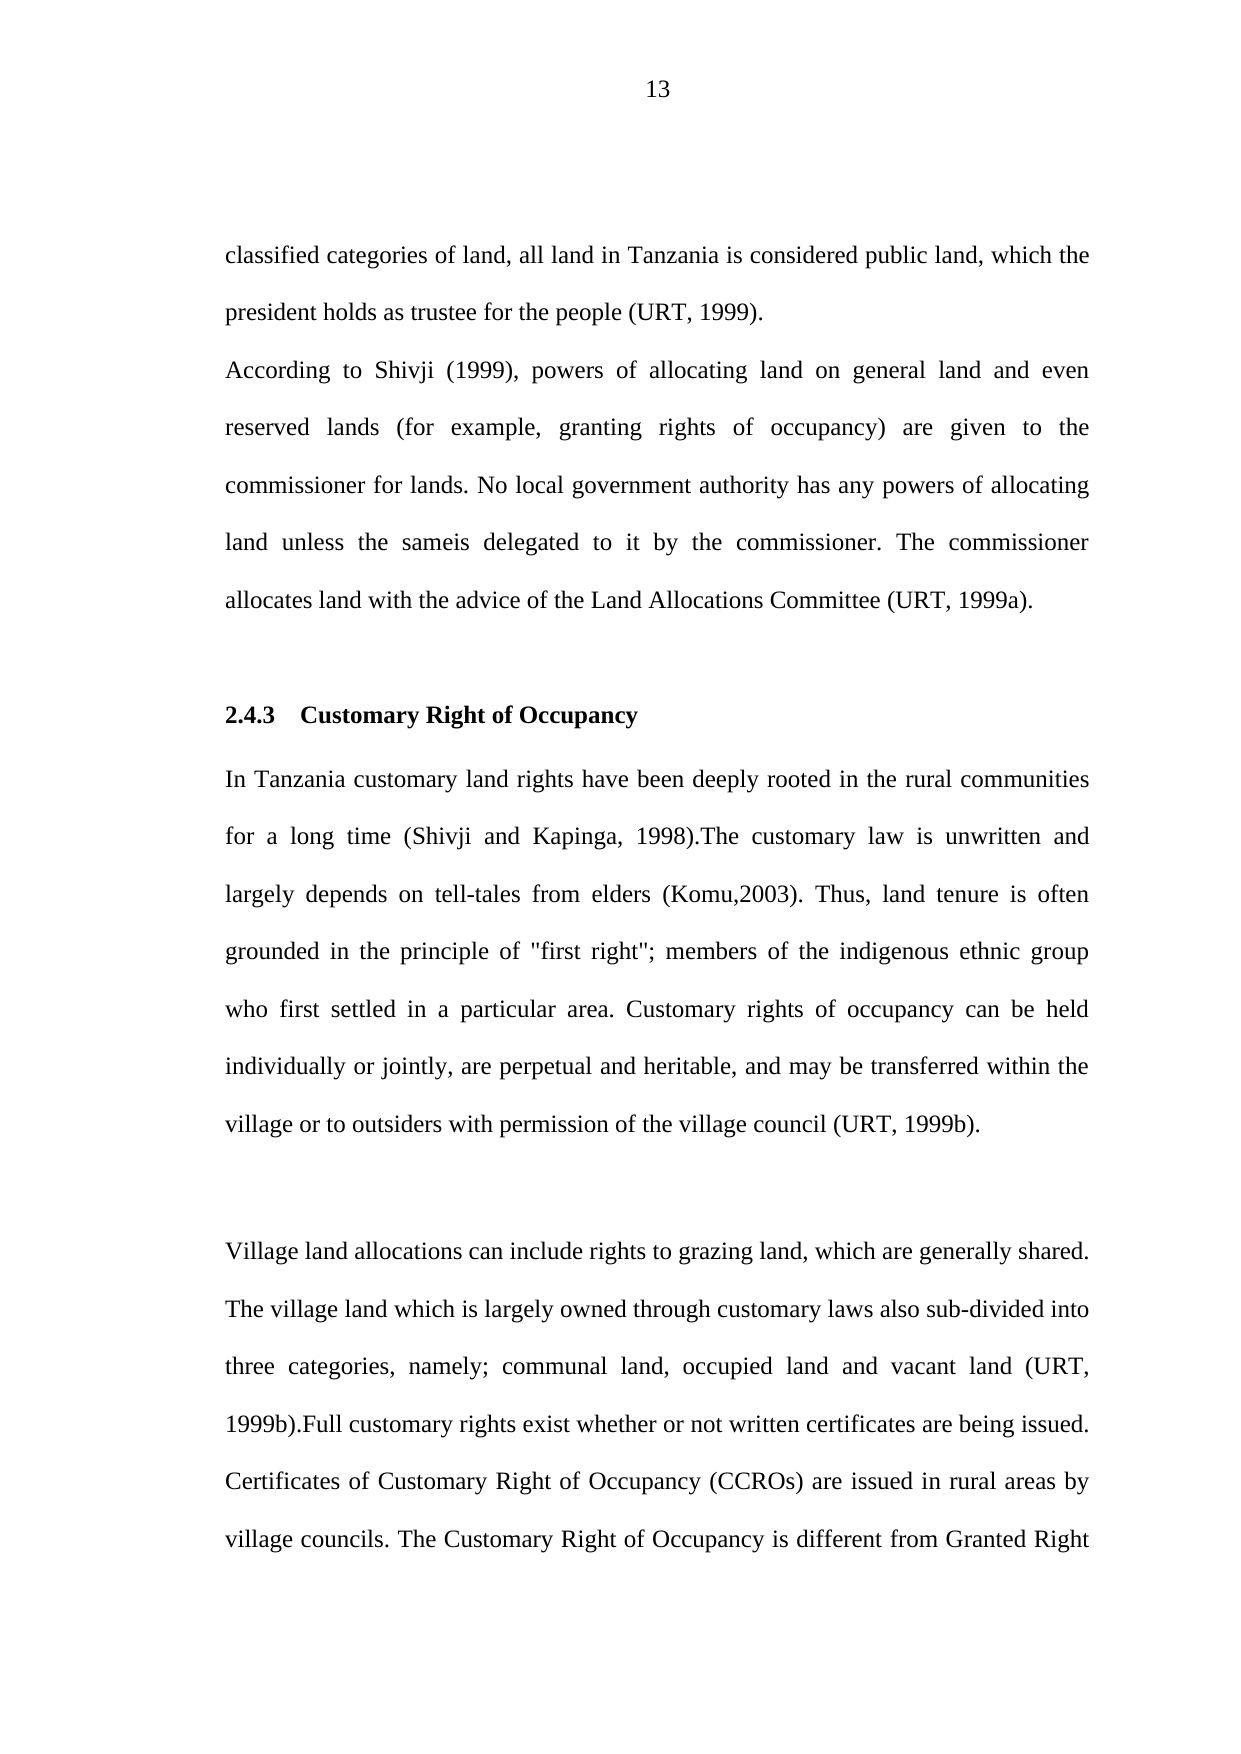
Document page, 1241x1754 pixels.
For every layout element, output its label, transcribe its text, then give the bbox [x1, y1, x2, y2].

text In Tanzania customary land rights have been deeply rooted in the rural communities for a long time (Shivji and Kapinga, 1998).The customary law is unwritten and largely depends on tell-tales from elders (Komu,2003). Thus, land tenure is often grounded in the principle of "first right"; members of the indigenous ethnic group who first settled in a particular area. Customary rights of occupancy can be held individually or jointly, are perpetual and heritable, and may be transferred within the village or to outsiders with permission of the village council (URT, 1999b). [225, 764, 1090, 1137]
text According to Shivji (1999), powers of allocating land on general land and even reserved lands (for example, granting rights of occupancy) are given to the commissioner for lands. No local government authority has any powers of allocating land unless the sameis delegated to it by the commissioner. The commissioner allocates land with the advice of the Land Allocations Committee (URT, 1999a). [225, 355, 1090, 614]
subtitle 2.4.3 Customary Right of Occupancy [225, 700, 1090, 729]
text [225, 1236, 1090, 1552]
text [225, 240, 1090, 326]
